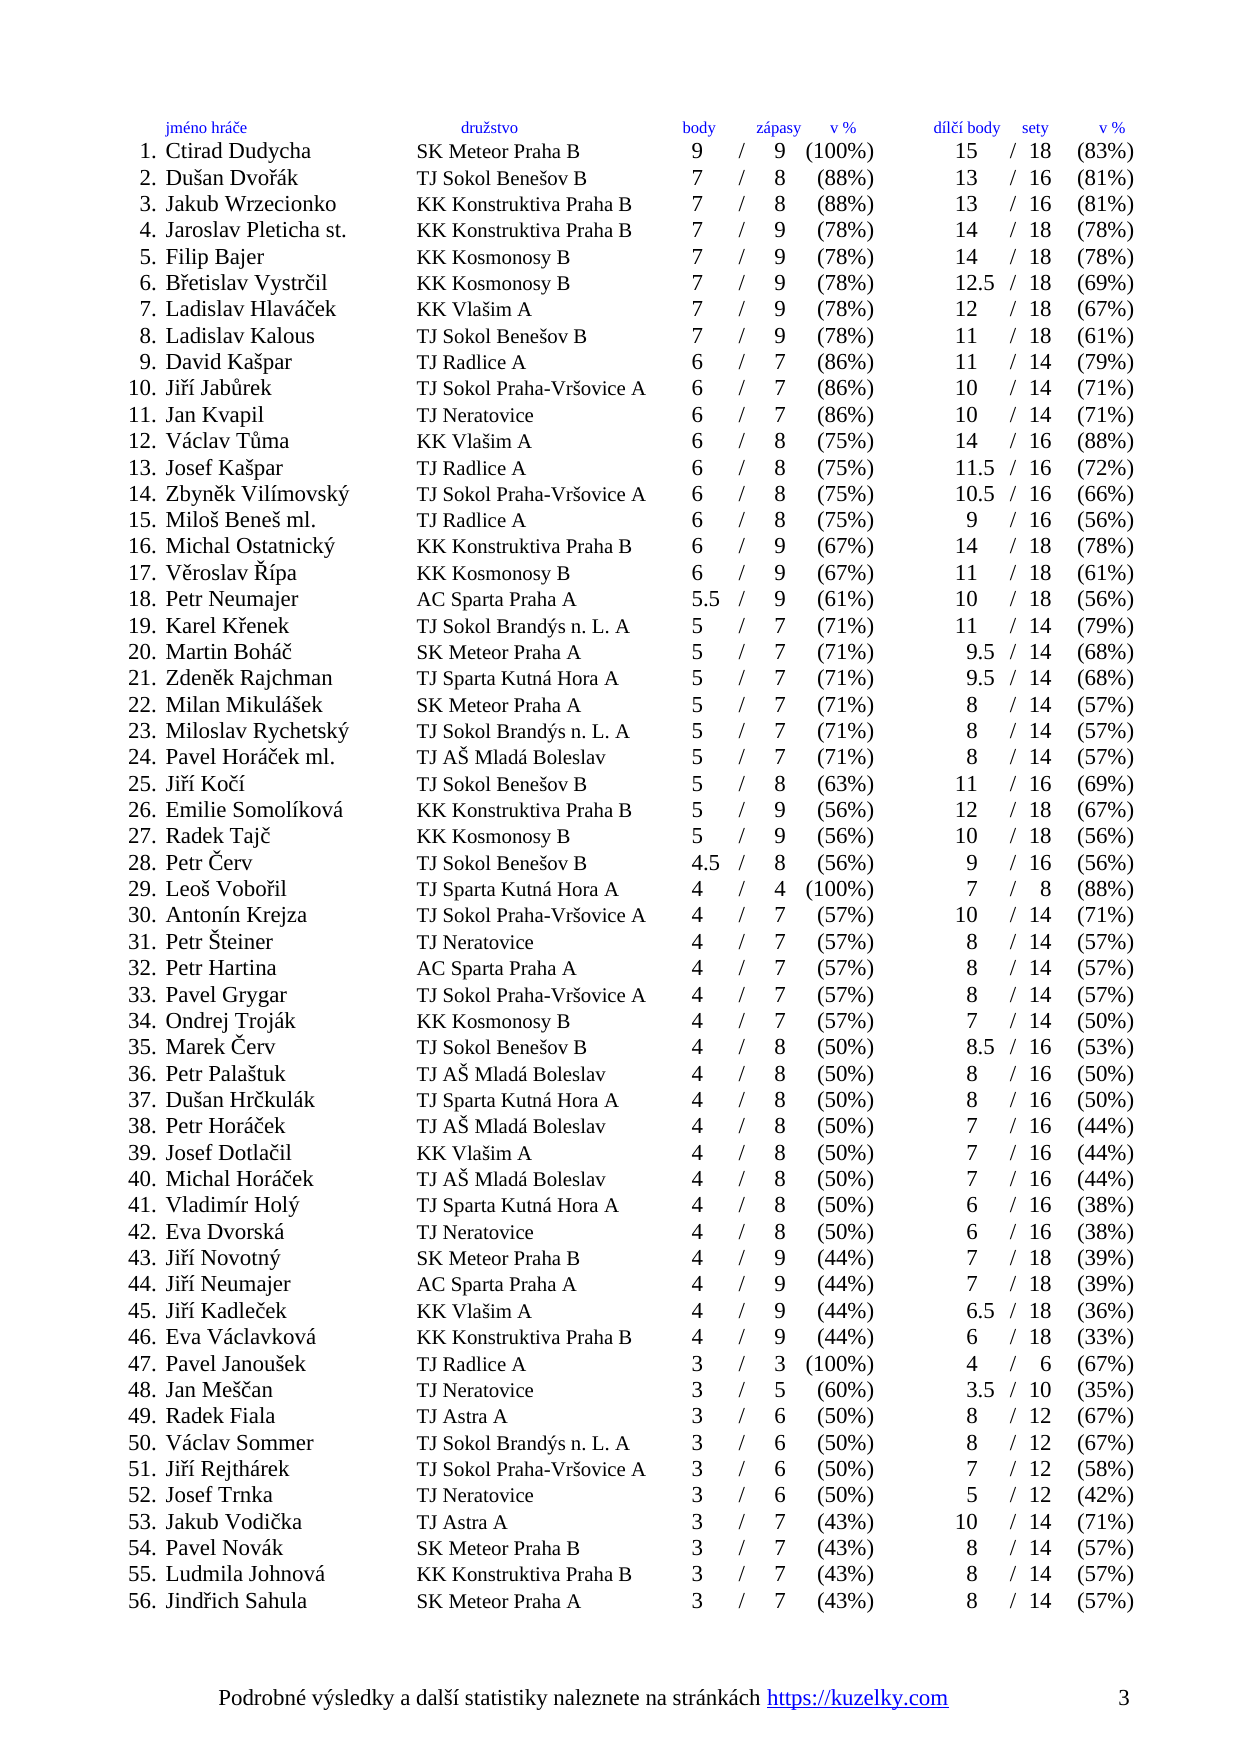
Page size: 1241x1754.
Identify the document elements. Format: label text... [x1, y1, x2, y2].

text 5. Filip Bajer KK Kosmonosy B 7 / 9 (78%) 14 / 18 (78%) [106, 243, 1134, 269]
text 18. Petr Neumajer AC Sparta Praha A 5.5 / 9 (61%) 10 / 18 (56%) [106, 585, 1134, 612]
text 12. Václav Tůma KK Vlašim A 6 / 8 (75%) 14 / 16 (88%) [106, 427, 1134, 453]
text 8. Ladislav Kalous TJ Sokol Benešov B 7 / 9 (78%) 11 / 18 (61%) [106, 322, 1134, 348]
text 52. Josef Trnka TJ Neratovice 3 / 6 (50%) 5 / 12 (42%) [106, 1481, 1134, 1508]
text 44. Jiří Neumajer AC Sparta Praha A 4 / 9 (44%) 7 / 18 (39%) [106, 1271, 1134, 1297]
text 30. Antonín Krejza TJ Sokol Praha-Vršovice A 4 / 7 (57%) 10 / 14 (71%) [106, 902, 1134, 928]
text 27. Radek Tajč KK Kosmonosy B 5 / 9 (56%) 10 / 18 (56%) [106, 822, 1134, 849]
text 53. Jakub Vodička TJ Astra A 3 / 7 (43%) 10 / 14 (71%) [106, 1508, 1134, 1534]
text 45. Jiří Kadleček KK Vlašim A 4 / 9 (44%) 6.5 / 18 (36%) [106, 1297, 1134, 1323]
text 28. Petr Červ TJ Sokol Benešov B 4.5 / 8 (56%) 9 / 16 (56%) [106, 849, 1134, 875]
text 36. Petr Palaštuk TJ AŠ Mladá Boleslav 4 / 8 (50%) 8 / 16 (50%) [106, 1060, 1134, 1086]
text 13. Josef Kašpar TJ Radlice A 6 / 8 (75%) 11.5 / 16 (72%) [106, 453, 1134, 480]
text 41. Vladimír Holý TJ Sparta Kutná Hora A 4 / 8 (50%) 6 / 16 (38%) [106, 1191, 1134, 1218]
text 48. Jan Meščan TJ Neratovice 3 / 5 (60%) 3.5 / 10 (35%) [106, 1376, 1134, 1402]
text 50. Václav Sommer TJ Sokol Brandýs n. L. A 3 / 6 (50%) 8 / 12 (67%) [106, 1429, 1134, 1455]
text 29. Leoš Vobořil TJ Sparta Kutná Hora A 4 / 4 (100%) 7 / 8 (88%) [106, 875, 1134, 902]
text 40. Michal Horáček TJ AŠ Mladá Boleslav 4 / 8 (50%) 7 / 16 (44%) [106, 1165, 1134, 1191]
text 14. Zbyněk Vilímovský TJ Sokol Praha-Vršovice A 6 / 8 (75%) 10.5 / 16 (66%) [106, 480, 1134, 506]
text 46. Eva Václavková KK Konstruktiva Praha B 4 / 9 (44%) 6 / 18 (33%) [106, 1323, 1134, 1349]
text 54. Pavel Novák SK Meteor Praha B 3 / 7 (43%) 8 / 14 (57%) [106, 1534, 1134, 1560]
text 19. Karel Křenek TJ Sokol Brandýs n. L. A 5 / 7 (71%) 11 / 14 (79%) [106, 612, 1134, 638]
text 3. Jakub Wrzecionko KK Konstruktiva Praha B 7 / 8 (88%) 13 / 16 (81%) [106, 190, 1134, 216]
text 17. Věroslav Řípa KK Kosmonosy B 6 / 9 (67%) 11 / 18 (61%) [106, 559, 1134, 585]
text 33. Pavel Grygar TJ Sokol Praha-Vršovice A 4 / 7 (57%) 8 / 14 (57%) [106, 981, 1134, 1007]
text 7. Ladislav Hlaváček KK Vlašim A 7 / 9 (78%) 12 / 18 (67%) [106, 295, 1134, 322]
text 10. Jiří Jabůrek TJ Sokol Praha-Vršovice A 6 / 7 (86%) 10 / 14 (71%) [106, 374, 1134, 401]
text 38. Petr Horáček TJ AŠ Mladá Boleslav 4 / 8 (50%) 7 / 16 (44%) [106, 1112, 1134, 1139]
text 15. Miloš Beneš ml. TJ Radlice A 6 / 8 (75%) 9 / 16 (56%) [106, 506, 1134, 533]
text 34. Ondrej Troják KK Kosmonosy B 4 / 7 (57%) 7 / 14 (50%) [106, 1007, 1134, 1033]
text 24. Pavel Horáček ml. TJ AŠ Mladá Boleslav 5 / 7 (71%) 8 / 14 (57%) [106, 743, 1134, 770]
text 37. Dušan Hrčkulák TJ Sparta Kutná Hora A 4 / 8 (50%) 8 / 16 (50%) [106, 1086, 1134, 1112]
text 31. Petr Šteiner TJ Neratovice 4 / 7 (57%) 8 / 14 (57%) [106, 928, 1134, 954]
text 56. Jindřich Sahula SK Meteor Praha A 3 / 7 (43%) 8 / 14 (57%) [106, 1587, 1134, 1613]
text 51. Jiří Rejthárek TJ Sokol Praha-Vršovice A 3 / 6 (50%) 7 / 12 (58%) [106, 1455, 1134, 1481]
text 23. Miloslav Rychetský TJ Sokol Brandýs n. L. A 5 / 7 (71%) 8 / 14 (57%) [106, 717, 1134, 743]
text 2. Dušan Dvořák TJ Sokol Benešov B 7 / 8 (88%) 13 / 16 (81%) [106, 164, 1134, 190]
text 49. Radek Fiala TJ Astra A 3 / 6 (50%) 8 / 12 (67%) [106, 1402, 1134, 1429]
text 25. Jiří Kočí TJ Sokol Benešov B 5 / 8 (63%) 11 / 16 (69%) [106, 770, 1134, 796]
text 20. Martin Boháč SK Meteor Praha A 5 / 7 (71%) 9.5 / 14 (68%) [106, 638, 1134, 664]
text 35. Marek Červ TJ Sokol Benešov B 4 / 8 (50%) 8.5 / 16 (53%) [106, 1033, 1134, 1060]
text jméno hráče družstvo body zápasy v % dílčí body sety v % [106, 118, 1134, 137]
text 55. Ludmila Johnová KK Konstruktiva Praha B 3 / 7 (43%) 8 / 14 (57%) [106, 1560, 1134, 1587]
text 1. Ctirad Dudycha SK Meteor Praha B 9 / 9 (100%) 15 / 18 (83%) [106, 137, 1134, 164]
text 42. Eva Dvorská TJ Neratovice 4 / 8 (50%) 6 / 16 (38%) [106, 1218, 1134, 1244]
text 32. Petr Hartina AC Sparta Praha A 4 / 7 (57%) 8 / 14 (57%) [106, 954, 1134, 981]
text 43. Jiří Novotný SK Meteor Praha B 4 / 9 (44%) 7 / 18 (39%) [106, 1244, 1134, 1271]
text 26. Emilie Somolíková KK Konstruktiva Praha B 5 / 9 (56%) 12 / 18 (67%) [106, 796, 1134, 822]
text 4. Jaroslav Pleticha st. KK Konstruktiva Praha B 7 / 9 (78%) 14 / 18 (78%) [106, 216, 1134, 243]
text 6. Břetislav Vystrčil KK Kosmonosy B 7 / 9 (78%) 12.5 / 18 (69%) [106, 269, 1134, 295]
text 21. Zdeněk Rajchman TJ Sparta Kutná Hora A 5 / 7 (71%) 9.5 / 14 (68%) [106, 664, 1134, 691]
text 16. Michal Ostatnický KK Konstruktiva Praha B 6 / 9 (67%) 14 / 18 (78%) [106, 533, 1134, 559]
text 9. David Kašpar TJ Radlice A 6 / 7 (86%) 11 / 14 (79%) [106, 348, 1134, 374]
text 11. Jan Kvapil TJ Neratovice 6 / 7 (86%) 10 / 14 (71%) [106, 401, 1134, 427]
text 47. Pavel Janoušek TJ Radlice A 3 / 3 (100%) 4 / 6 (67%) [106, 1349, 1134, 1376]
text 22. Milan Mikulášek SK Meteor Praha A 5 / 7 (71%) 8 / 14 (57%) [106, 691, 1134, 717]
text 39. Josef Dotlačil KK Vlašim A 4 / 8 (50%) 7 / 16 (44%) [106, 1139, 1134, 1165]
